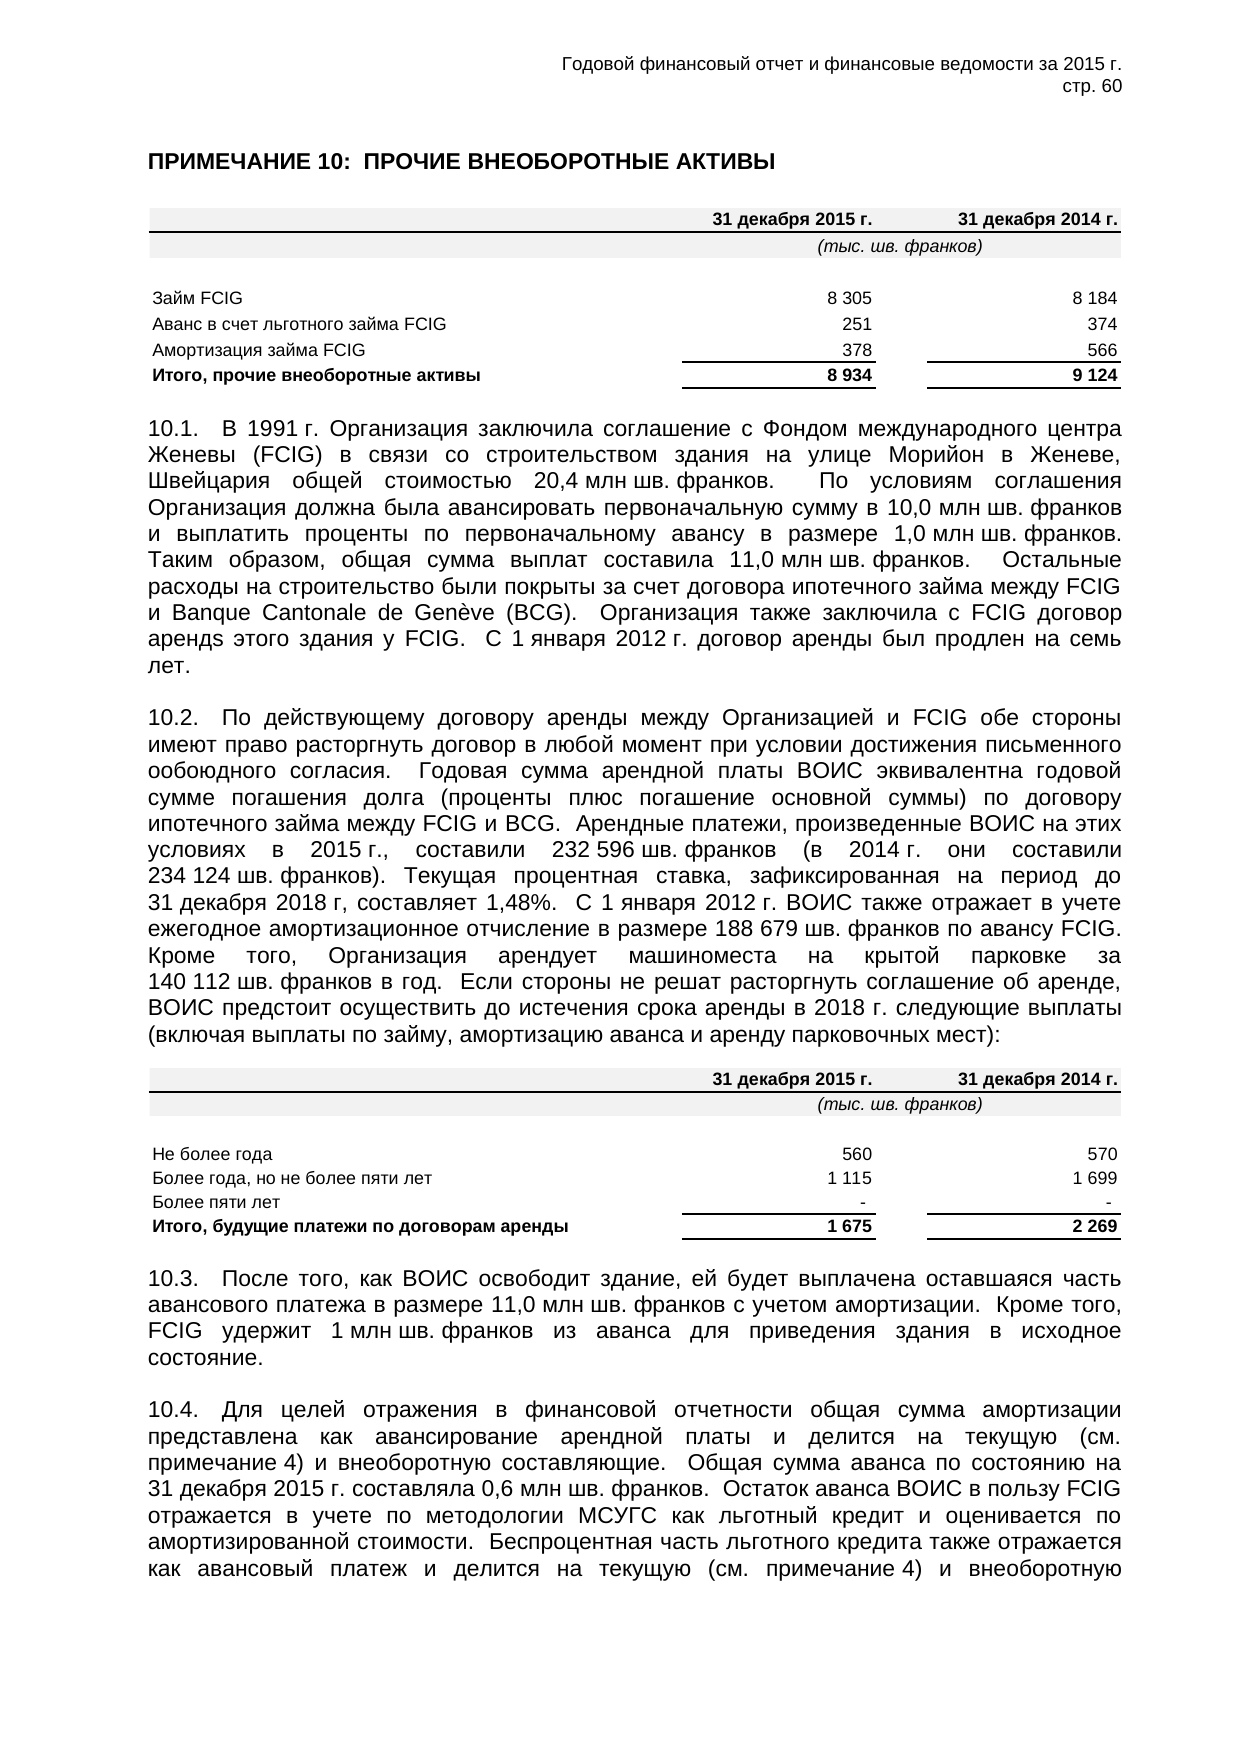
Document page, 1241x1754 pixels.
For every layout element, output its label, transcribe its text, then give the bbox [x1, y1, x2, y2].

list По действующему договору аренды между Организацией и FCIG обе стороны имеют право расторгнуть договор в любой момент при условии достижения письменного ообоюдного согласия. Годовая сумма арендной платы ВОИС эквивалентна годовой сумме погашения долга (проценты плюс погашение основной суммы) по договору ипотечного займа между FCIG и BCG. Арендные платежи, произведенные ВОИС на этих условиях в 2015 г., составили 232 596 шв. франков (в 2014 г. они составили 234 124 шв. франков). Текущая процентная ставка, зафиксированная на период до 31 декабря 2018 г, составляет 1,48%. С 1 января 2012 г. ВОИС также отражает в учете ежегодное амортизационное отчисление в размере 188 679 шв. франков по авансу FCIG. Кроме того, Организация арендует машиноместа на крытой парковке за 140 112 шв. франков в год. Если стороны не решат расторгнуть соглашение об аренде, ВОИС предстоит осуществить до истечения срока аренды в 2018 г. следующие выплаты (включая выплаты по займу, амортизацию аванса и аренду парковочных мест): [148, 704, 1122, 1047]
list В 1991 г. Организация заключила соглашение с Фондом международного центра Женевы (FCIG) в связи со строительством здания на улице Морийон в Женеве, Швейцария общей стоимостью 20,4 млн шв. франков. По условиям соглашения Организация должна была авансировать первоначальную сумму в 10,0 млн шв. франков и выплатить проценты по первоначальному авансу в размере 1,0 млн шв. франков. Таким образом, общая сумма выплат составила 11,0 млн шв. франков. Остальные расходы на строительство были покрыты за счет договора ипотечного займа между FCIG и Banque Cantonale de Genève (BCG). Организация также заключила с FCIG договор арендs этого здания у FCIG. С 1 января 2012 г. договор аренды был продлен на семь лет. [148, 414, 1122, 678]
subtitle Примечание 10: Прочие внеоборотные активы [148, 148, 1122, 174]
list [148, 1396, 1122, 1581]
list После того, как ВОИС освободит здание, ей будет выплачена оставшаяся часть авансового платежа в размере 11,0 млн шв. франков с учетом амортизации. Кроме того, FCIG удержит 1 млн шв. франков из аванса для приведения здания в исходное состояние. [148, 1264, 1122, 1370]
